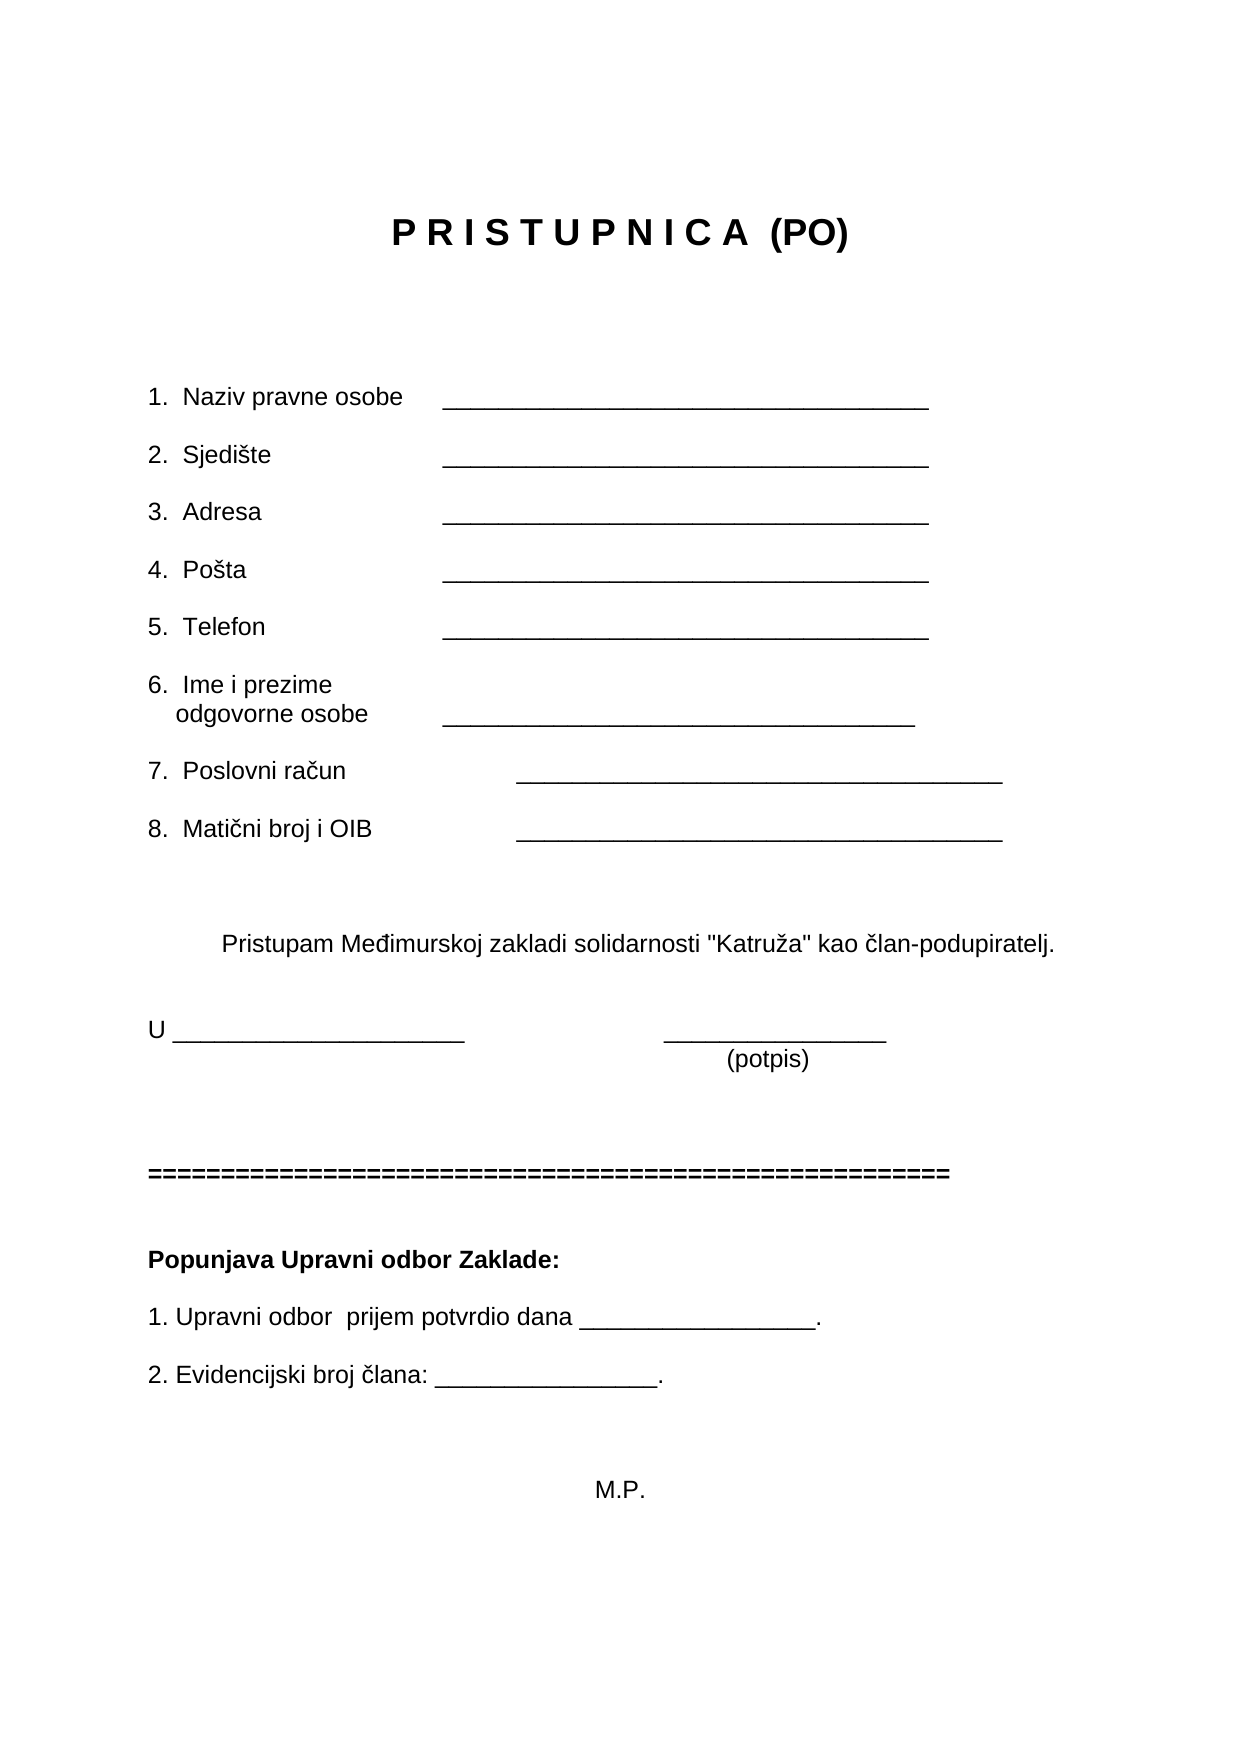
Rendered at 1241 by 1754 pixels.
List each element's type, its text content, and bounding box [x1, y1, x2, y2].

text Pristupam Međimurskoj zakladi solidarnosti "Katruža" kao član-podupiratelj. [148, 929, 1093, 957]
text 2. Sjedište ___________________________________ [148, 440, 1093, 469]
text 8. Matični broj i OIB ___________________________________ [148, 814, 1093, 842]
text 3. Adresa ___________________________________ [148, 497, 1093, 526]
text Popunjava Upravni odbor Zaklade: [148, 1245, 1093, 1274]
text 4. Pošta ___________________________________ [148, 555, 1093, 584]
text 5. Telefon ___________________________________ [148, 612, 1093, 641]
text P R I S T U P N I C A (PO) [148, 210, 1093, 253]
text 2. Evidencijski broj člana: ________________. [148, 1360, 1093, 1389]
text odgovorne osobe __________________________________ [148, 699, 1093, 727]
text M.P. [148, 1475, 1093, 1504]
text U _____________________ ________________ [148, 1015, 1093, 1044]
text 6. Ime i prezime [148, 670, 1093, 699]
text 1. Naziv pravne osobe ___________________________________ [148, 382, 1093, 411]
text 7. Poslovni račun ___________________________________ [148, 756, 1093, 785]
text (potpis) [148, 1044, 1093, 1072]
text 1. Upravni odbor prijem potvrdio dana _________________. [148, 1302, 1093, 1331]
text ======================================================= [148, 1159, 1093, 1187]
